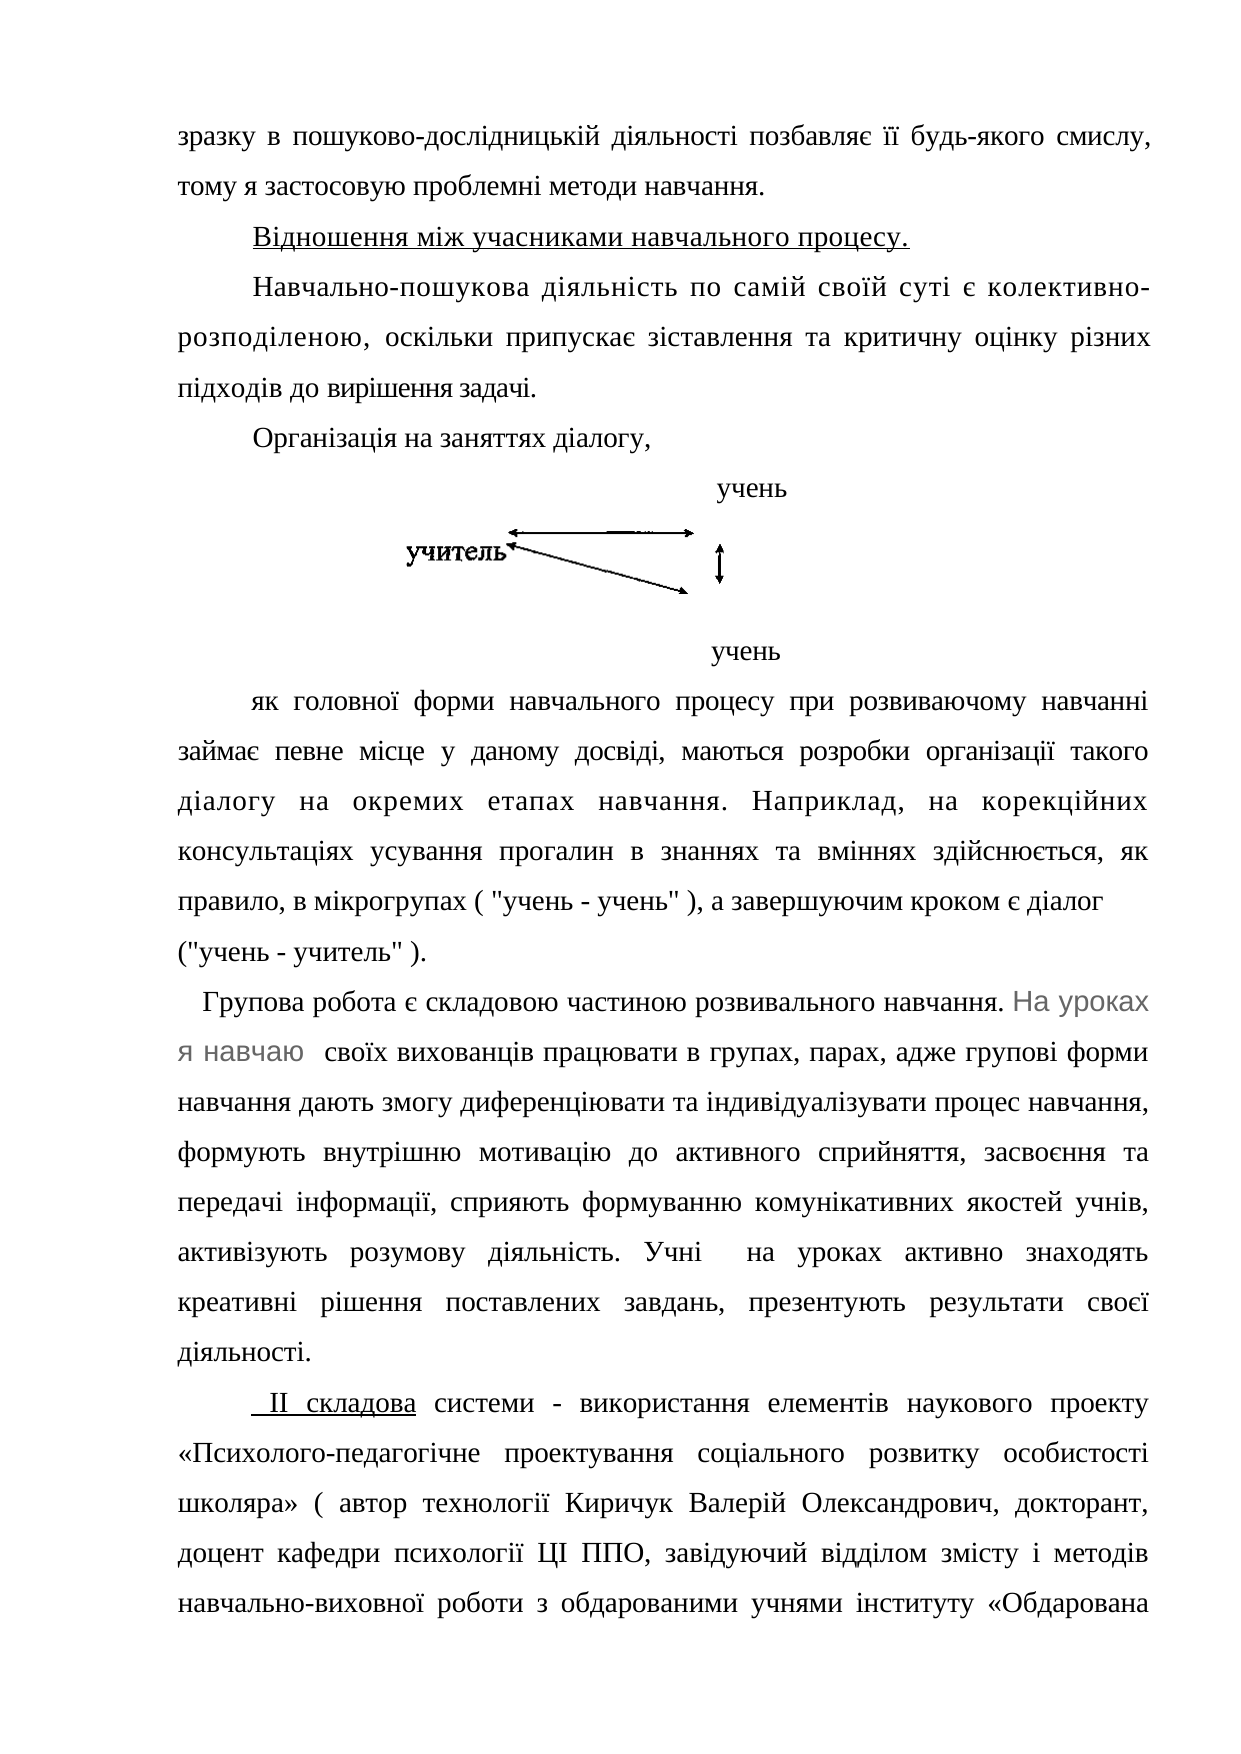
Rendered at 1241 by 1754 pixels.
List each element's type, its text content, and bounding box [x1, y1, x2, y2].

text Організація на заняттях діалогу, [177, 420, 1152, 453]
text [177, 118, 1152, 202]
text Групова робота є складовою частиною розвивального навчання. На уроках я навчаю своїх вихованців працювати в групах, парах, адже групові форми навчання дають змогу диференціювати та індивідуалізувати процес навчання, формують внутрішню мотивацію до активного сприйняття, засвоєння та передачі інформації, сприяють формуванню комунікативних якостей учнів, активізують розумову діяльність. Учні на уроках активно знаходять креативні рішення поставлених завдань, презентують результати своєї діяльності. [177, 972, 1149, 1372]
text ("учень - учитель" ). [177, 921, 1149, 971]
text учень [711, 620, 1152, 670]
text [178, 1372, 1149, 1622]
text учень [177, 470, 1152, 504]
text Відношення між учасниками навчального процесу. [177, 219, 1152, 252]
text як головної форми навчального процесу при розвиваючому навчанні займає певне місце у даному досвіді, маються розробки організації такого діалогу на окремих етапах навчання. Наприклад, на корекційних консультаціях усування прогалин в знаннях та вміннях здійснюється, як правило, в мікрогрупах ( "учень - учень" ), а завершуючим кроком є діалог [178, 671, 1149, 921]
picture [406, 529, 724, 594]
text Навчально-пошукова діяльність по самій своїй суті є колективно-розподіленою, оскільки припускає зіставлення та критичну оцінку різних підходів до вирішення задачі. [177, 269, 1152, 403]
